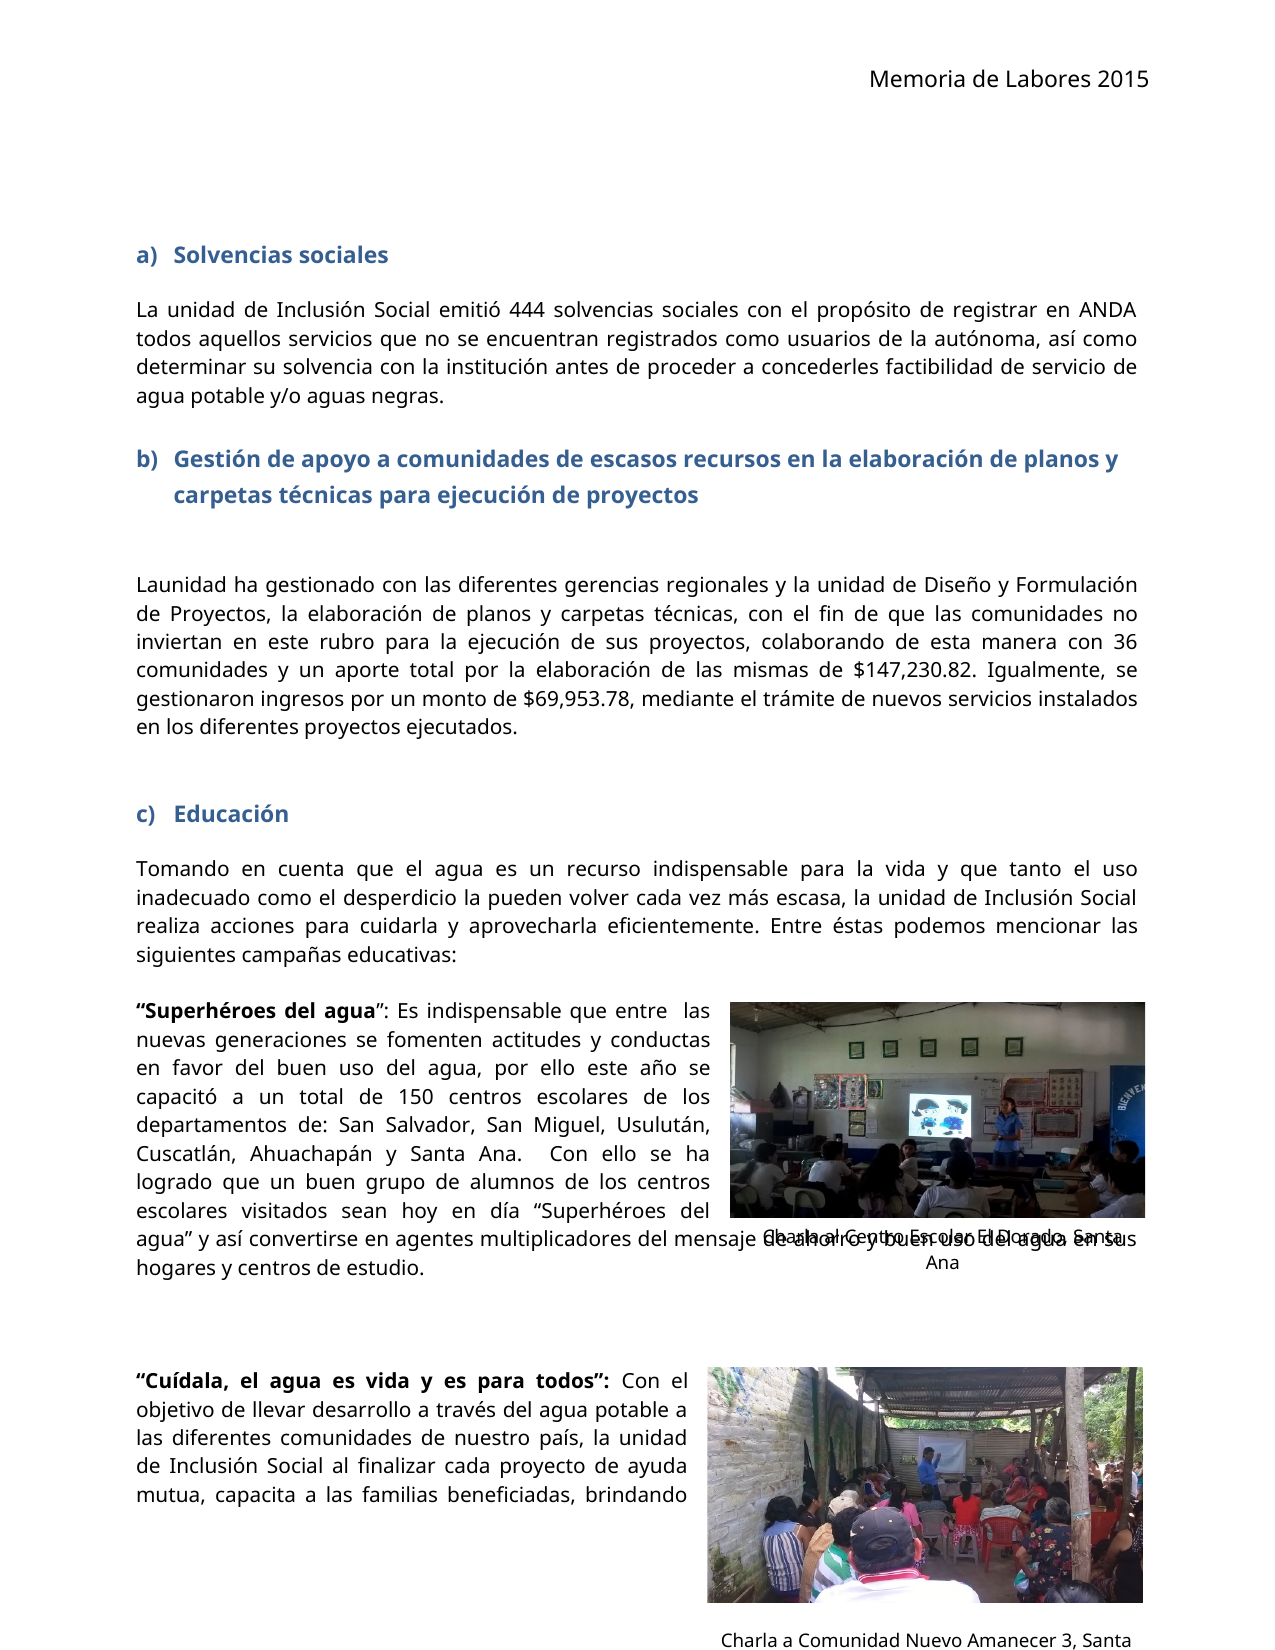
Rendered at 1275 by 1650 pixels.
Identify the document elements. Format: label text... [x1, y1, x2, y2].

picture [730, 1002, 1146, 1218]
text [136, 1366, 1139, 1508]
text Tomando en cuenta que el agua es un recurso indispensable para la vida y que tanto el uso inadecuado como el desperdicio la pueden volver cada vez más escasa, la unidad de Inclusión Social realiza acciones para cuidarla y aprovecharla eficientemente. Entre éstas podemos mencionar las siguientes campañas educativas: [136, 854, 1139, 968]
text Launidad ha gestionado con las diferentes gerencias regionales y la unidad de Diseño y Formulación de Proyectos, la elaboración de planos y carpetas técnicas, con el fin de que las comunidades no inviertan en este rubro para la ejecución de sus proyectos, colaborando de esta manera con 36 comunidades y un aporte total por la elaboración de las mismas de $147,230.82. Igualmente, se gestionaron ingresos por un monto de $69,953.78, mediante el trámite de nuevos servicios instalados en los diferentes proyectos ejecutados. [136, 570, 1139, 741]
text La unidad de Inclusión Social emitió 444 solvencias sociales con el propósito de registrar en ANDA todos aquellos servicios que no se encuentran registrados como usuarios de la autónoma, así como determinar su solvencia con la institución antes de proceder a concederles factibilidad de servicio de agua potable y/o aguas negras. [136, 296, 1139, 409]
picture [705, 1367, 1143, 1602]
list Solvencias sociales [136, 239, 1139, 270]
list Gestión de apoyo a comunidades de escasos recursos en la elaboración de planos y carpetas técnicas para ejecución de proyectos [136, 443, 1139, 511]
list Educación [136, 798, 1139, 829]
